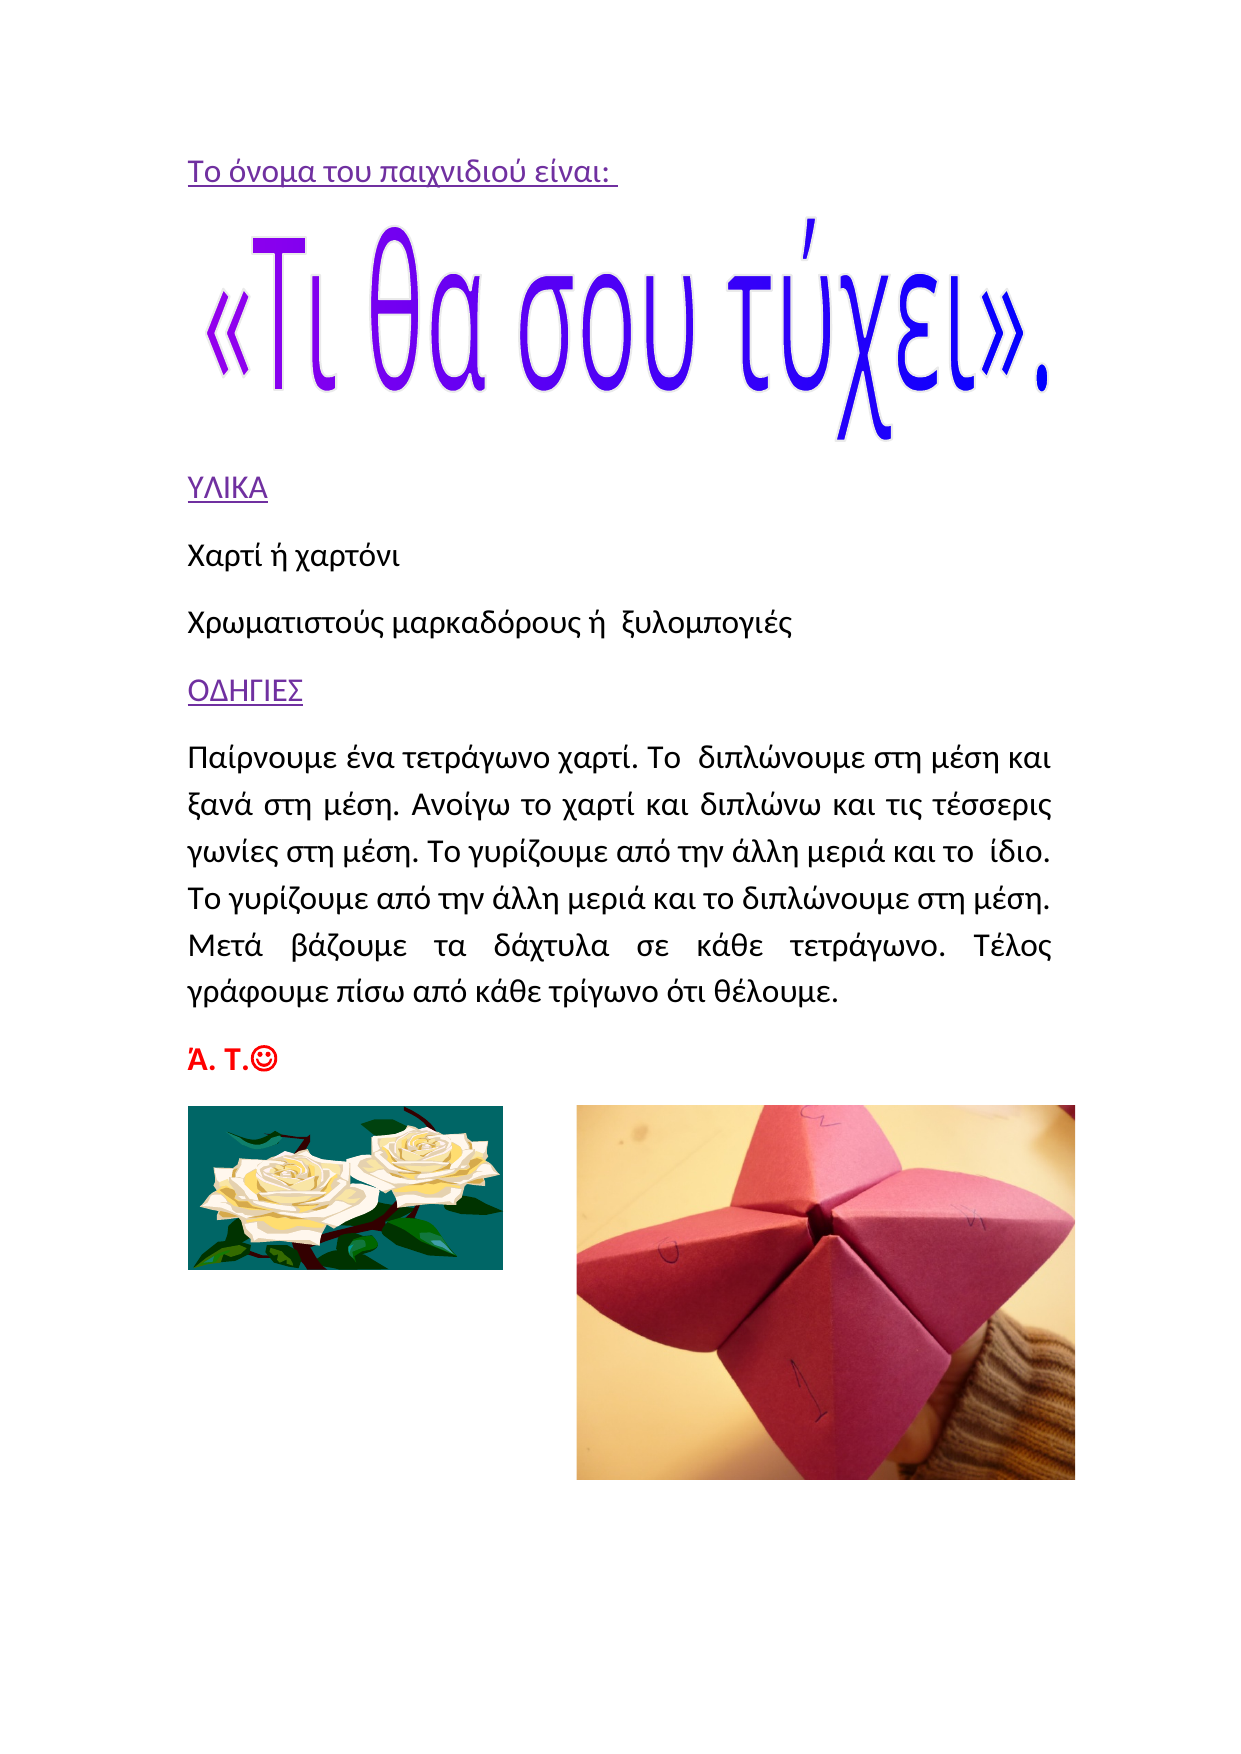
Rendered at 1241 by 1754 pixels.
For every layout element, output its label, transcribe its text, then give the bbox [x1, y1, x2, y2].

text Χαρτί ή χαρτόνι [187, 534, 1053, 574]
text Χρωματιστούς μαρκαδόρους ή ξυλομπογιές [187, 601, 1053, 642]
text ΟΔΗΓΙΕΣ [187, 669, 1053, 710]
text Το όνομα του παιχνιδιού είναι: [187, 150, 1053, 191]
picture [576, 1105, 1075, 1480]
text Παίρνουμε ένα τετράγωνο χαρτί. Το διπλώνουμε στη μέση και ξανά στη μέση. Ανοίγω το χαρτί και διπλώνω και τις τέσσερις γωνίες στη μέση. Το γυρίζουμε από την άλλη μεριά και το ίδιο. Το γυρίζουμε από την άλλη μεριά και το διπλώνουμε στη μέση. Μετά βάζουμε τα δάχτυλα σε κάθε τετράγωνο. Τέλος γράφουμε πίσω από κάθε τρίγωνο ότι θέλουμε. [187, 737, 1053, 1011]
text Ά. Τ. [187, 1038, 1053, 1079]
text ΥΛΙΚΑ [187, 466, 1053, 507]
